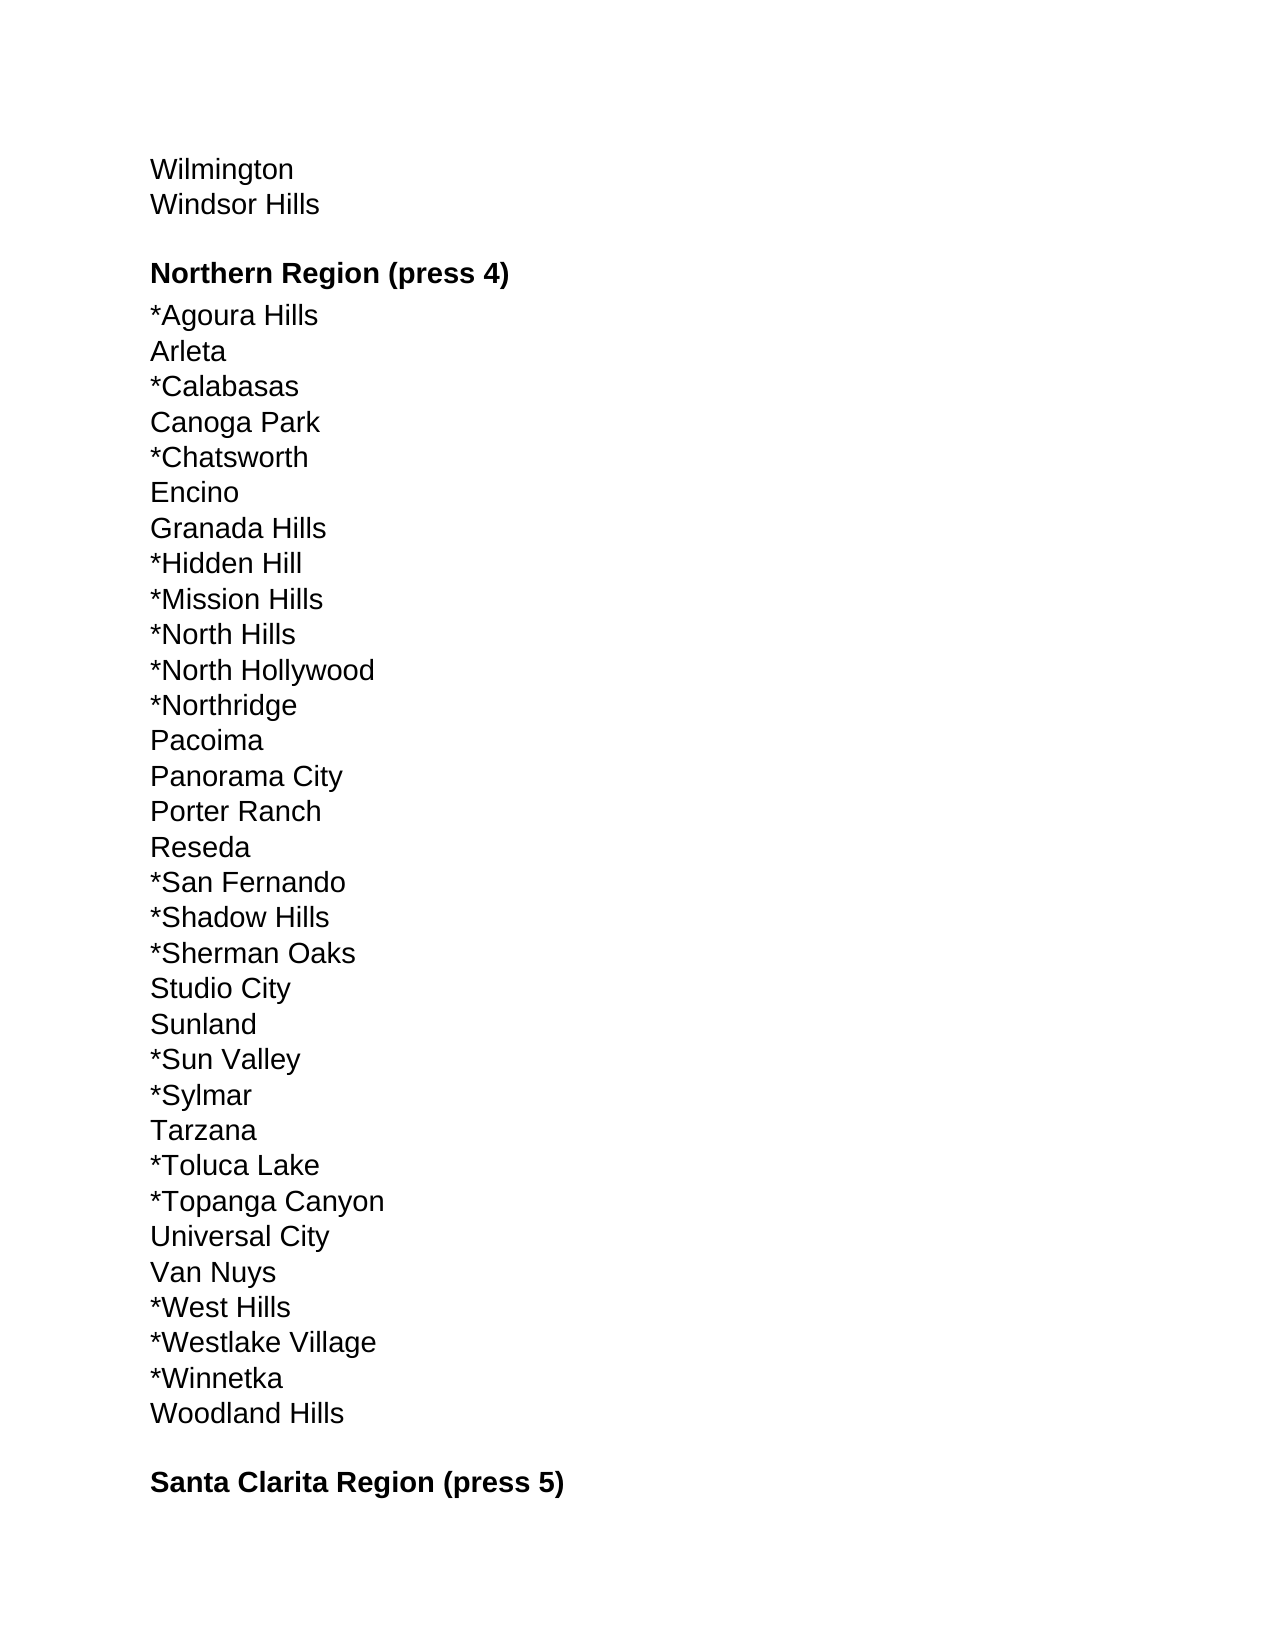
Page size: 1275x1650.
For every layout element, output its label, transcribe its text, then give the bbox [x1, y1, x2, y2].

text *Sylmar [150, 1076, 1125, 1111]
text Pacoima [150, 721, 1125, 757]
text *Mission Hills [150, 580, 1125, 615]
text Santa Clarita Region (press 5) [150, 1465, 1125, 1499]
text *North Hollywood [150, 651, 1125, 686]
text *Topanga Canyon [150, 1182, 1125, 1217]
text Woodland Hills [150, 1394, 1125, 1430]
text *Sun Valley [150, 1040, 1125, 1076]
text *Sherman Oaks [150, 934, 1125, 969]
text *Toluca Lake [150, 1146, 1125, 1182]
text Van Nuys [150, 1253, 1125, 1288]
text Arleta [150, 332, 1125, 367]
text Windsor Hills [150, 185, 1125, 221]
text *Westlake Village [150, 1323, 1125, 1359]
text Encino [150, 473, 1125, 509]
text Sunland [150, 1005, 1125, 1040]
text *Shadow Hills [150, 898, 1125, 934]
text Tarzana [150, 1111, 1125, 1146]
text Studio City [150, 969, 1125, 1005]
text Wilmington [150, 150, 1125, 185]
text *Hidden Hill [150, 544, 1125, 580]
text Granada Hills [150, 509, 1125, 544]
text Northern Region (press 4) [150, 256, 1125, 290]
text *San Fernando [150, 863, 1125, 898]
text Canoga Park [150, 403, 1125, 438]
text *Calabasas [150, 367, 1125, 403]
text Universal City [150, 1217, 1125, 1253]
text Porter Ranch [150, 792, 1125, 828]
text *Chatsworth [150, 438, 1125, 473]
text *North Hills [150, 615, 1125, 651]
text Panorama City [150, 757, 1125, 792]
text *Northridge [150, 686, 1125, 721]
text Reseda [150, 828, 1125, 863]
text *Agoura Hills [150, 296, 1125, 332]
text *West Hills [150, 1288, 1125, 1323]
text *Winnetka [150, 1359, 1125, 1394]
